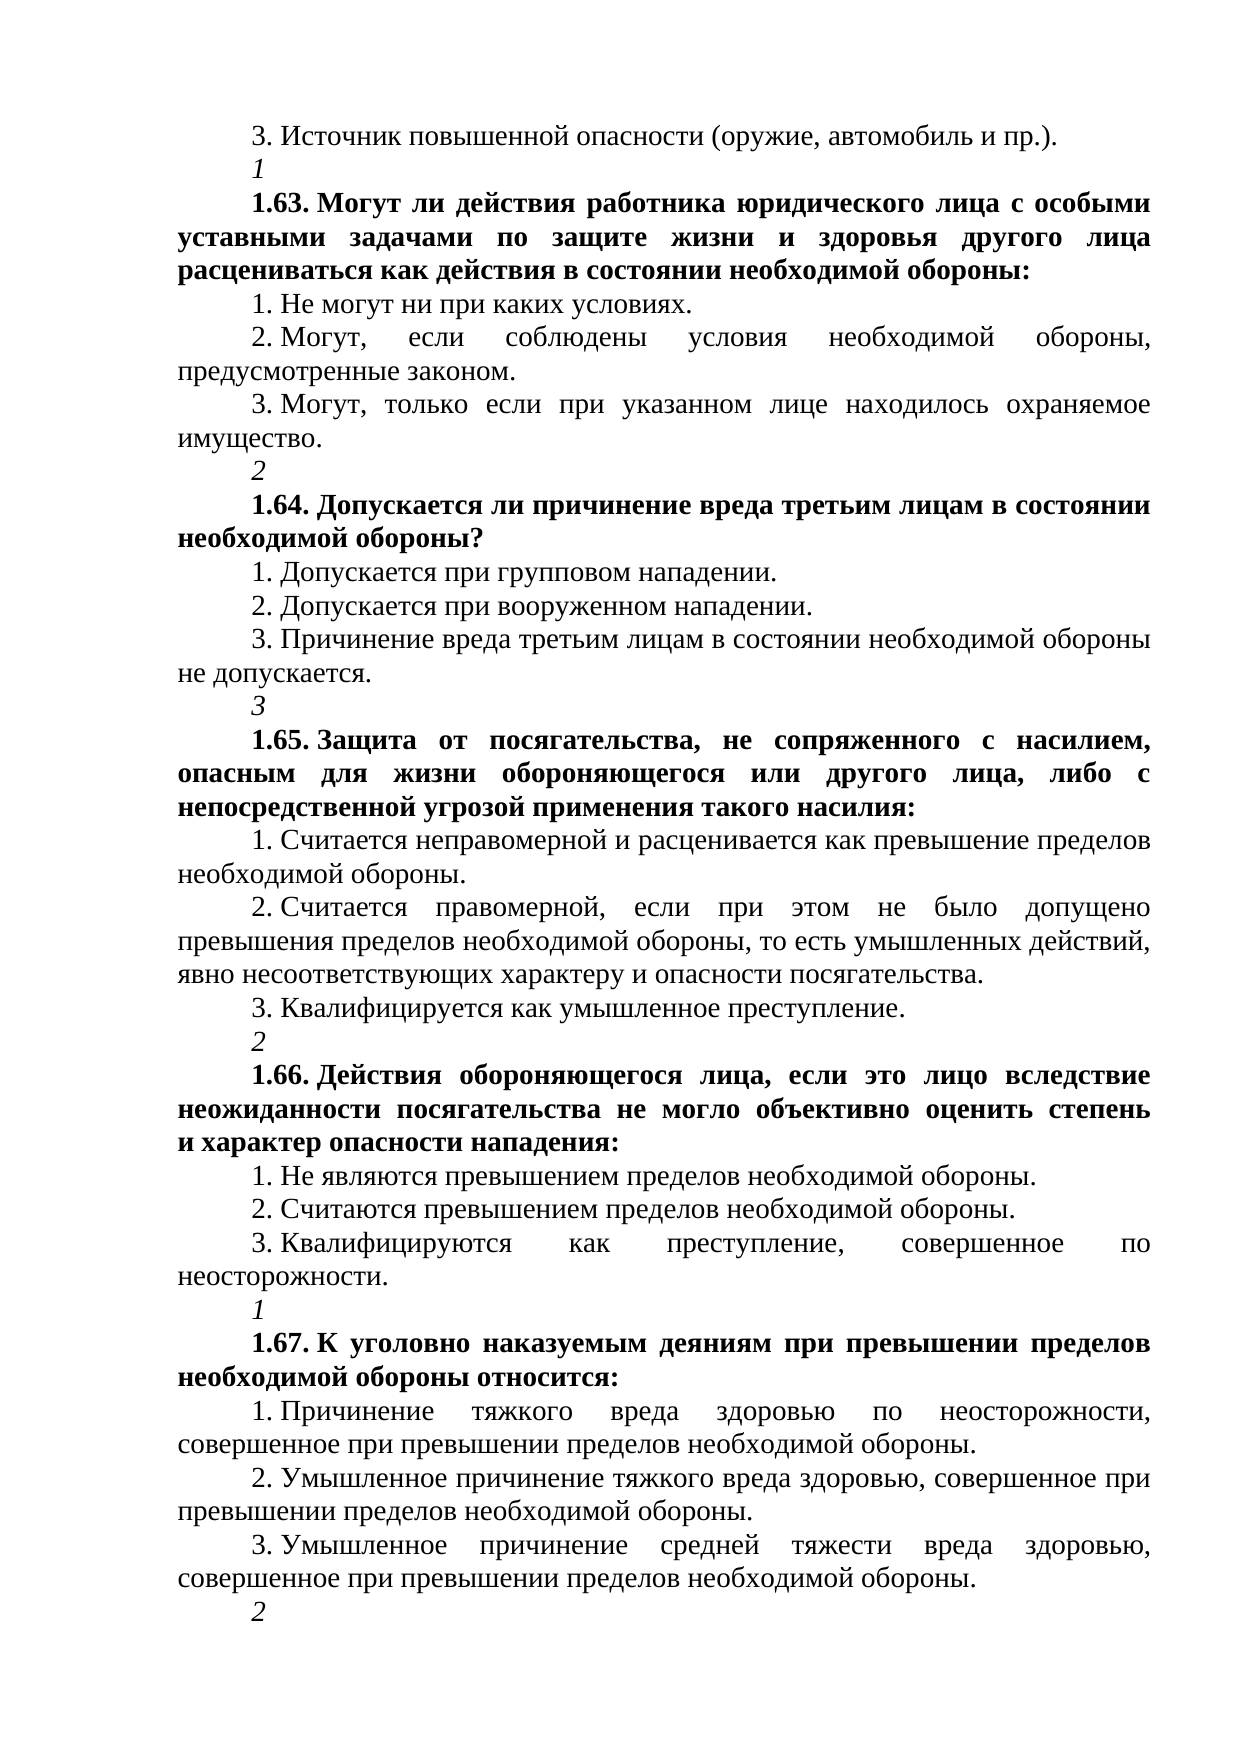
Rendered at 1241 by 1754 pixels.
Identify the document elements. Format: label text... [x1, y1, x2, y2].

text 1 [177, 152, 1152, 185]
text 2. Считается правомерной, если при этом не было допущено превышения пределов необходимой обороны, то есть умышленных действий, явно несоответствующих характеру и опасности посягательства. [177, 889, 1152, 990]
text 2 [177, 453, 1152, 487]
text 3. Источник повышенной опасности (оружие, автомобиль и пр.). [177, 118, 1152, 152]
text 1.67. К уголовно наказуемым деяниям при превышении пределов необходимой обороны относится: [177, 1326, 1152, 1393]
text 1. Не могут ни при каких условиях. [177, 286, 1152, 319]
text 2. Умышленное причинение тяжкого вреда здоровью, совершенное при превышении пределов необходимой обороны. [177, 1460, 1152, 1527]
text 1.64. Допускается ли причинение вреда третьим лицам в состоянии необходимой обороны? [177, 487, 1152, 554]
text 2 [177, 1594, 1152, 1627]
text 2. Считаются превышением пределов необходимой обороны. [177, 1191, 1152, 1225]
text 1. Не являются превышением пределов необходимой обороны. [177, 1158, 1152, 1191]
text 3. Умышленное причинение средней тяжести вреда здоровью, совершенное при превышении пределов необходимой обороны. [177, 1527, 1152, 1594]
text 3. Квалифицируются как преступление, совершенное по неосторожности. [177, 1225, 1152, 1292]
text 1.66. Действия обороняющегося лица, если это лицо вследствие неожиданности посягательства не могло объективно оценить степень и характер опасности нападения: [177, 1057, 1152, 1158]
text 1.63. Могут ли действия работника юридического лица с особыми уставными задачами по защите жизни и здоровья другого лица расцениваться как действия в состоянии необходимой обороны: [177, 185, 1152, 286]
text 3. Могут, только если при указанном лице находилось охраняемое имущество. [177, 386, 1152, 453]
text 3. Причинение вреда третьим лицам в состоянии необходимой обороны не допускается. [177, 621, 1152, 688]
text 2. Могут, если соблюдены условия необходимой обороны, предусмотренные законом. [177, 319, 1152, 386]
text 1.65. Защита от посягательства, не сопряженного с насилием, опасным для жизни обороняющегося или другого лица, либо с непосредственной угрозой применения такого насилия: [177, 722, 1152, 822]
text 3 [177, 688, 1152, 722]
text 1 [177, 1292, 1152, 1326]
text 1. Допускается при групповом нападении. [177, 554, 1152, 588]
text 1. Считается неправомерной и расценивается как превышение пределов необходимой обороны. [177, 822, 1152, 889]
text 3. Квалифицируется как умышленное преступление. [177, 990, 1152, 1024]
text 2 [177, 1024, 1152, 1057]
text 1. Причинение тяжкого вреда здоровью по неосторожности, совершенное при превышении пределов необходимой обороны. [177, 1393, 1152, 1460]
text 2. Допускается при вооруженном нападении. [177, 588, 1152, 621]
